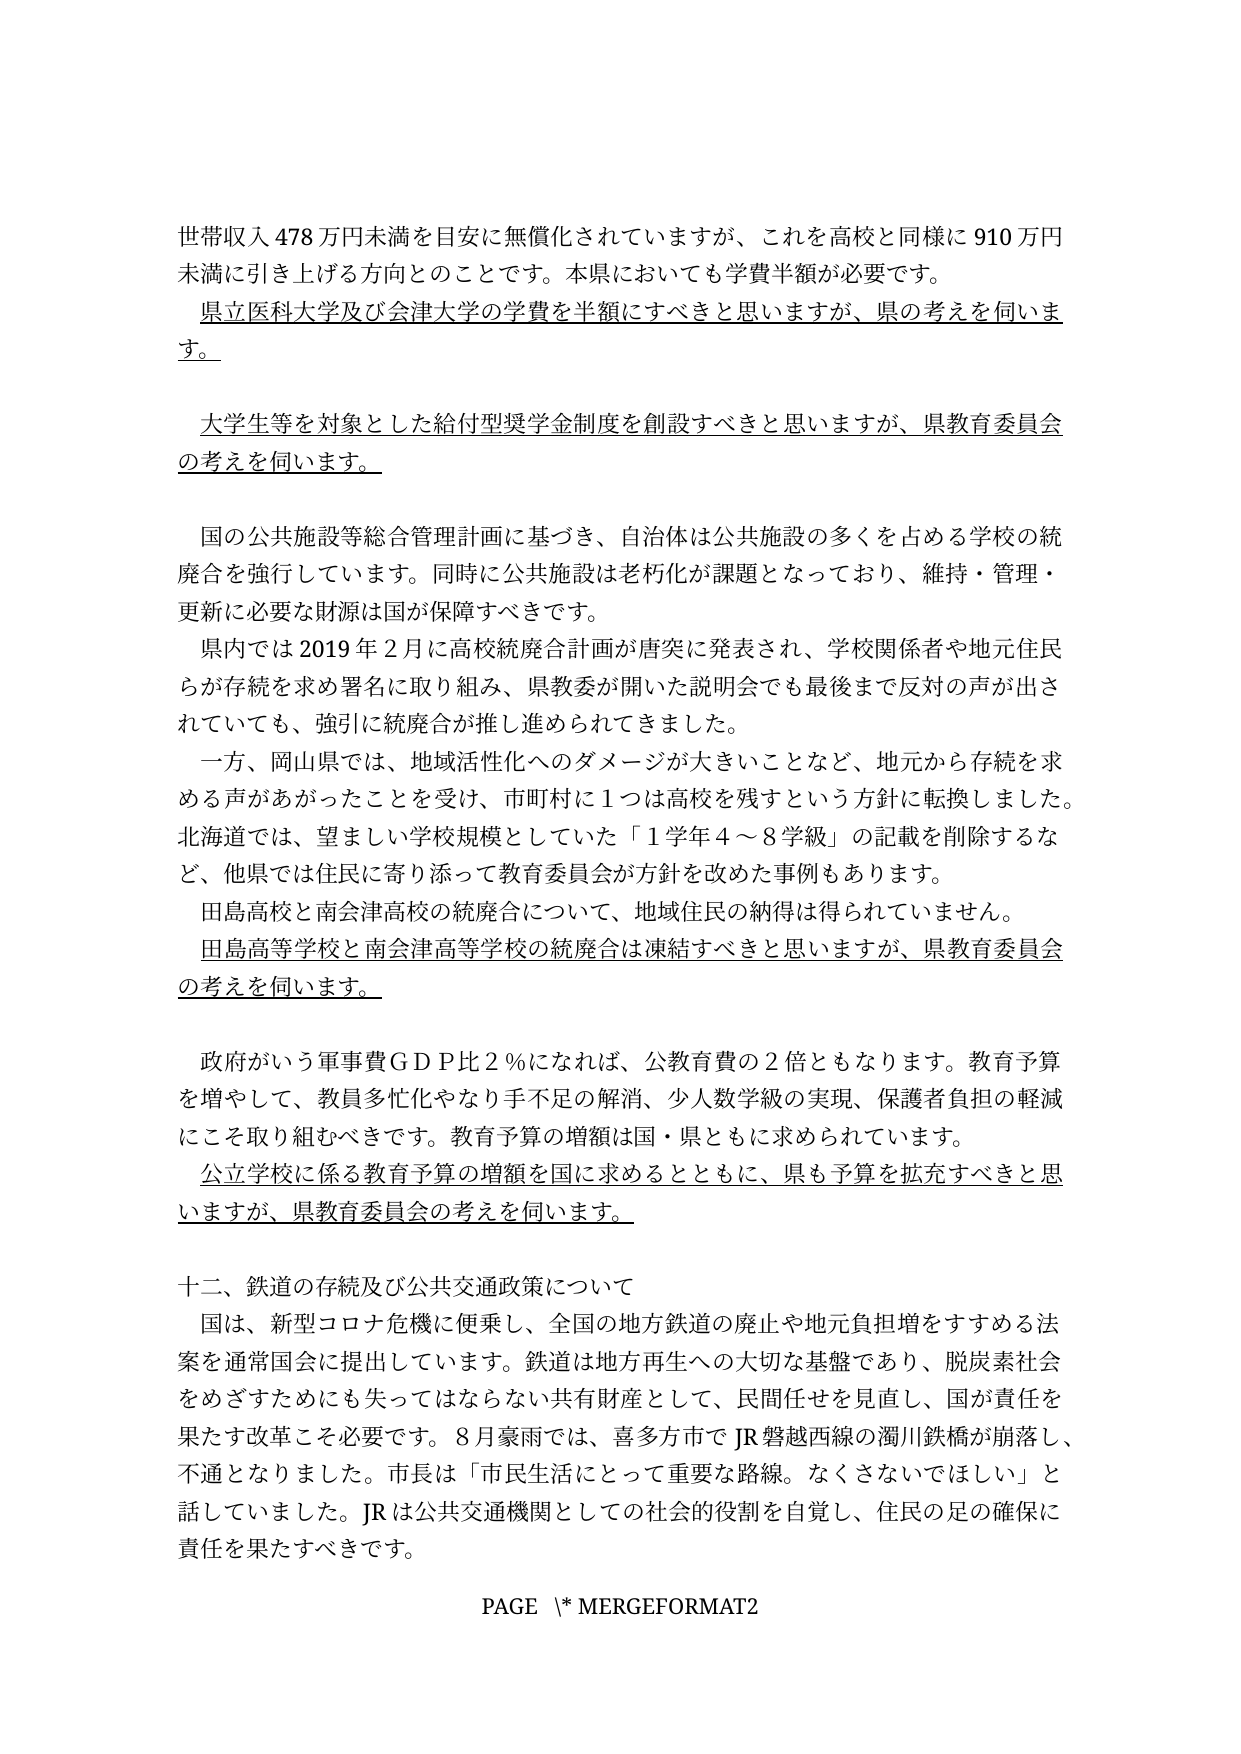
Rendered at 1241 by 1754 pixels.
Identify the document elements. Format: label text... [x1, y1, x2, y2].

text 政府がいう軍事費ＧＤＰ比２％になれば、公教育費の２倍ともなります。教育予算を増やして、教員多忙化やなり手不足の解消、少人数学級の実現、保護者負担の軽減にこそ取り組むべきです。教育予算の増額は国・県ともに求められています。 [177, 1042, 1063, 1154]
text 田島高等学校と南会津高等学校の統廃合は凍結すべきと思いますが、県教育委員会の考えを伺います。 [177, 929, 1063, 1004]
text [177, 217, 1063, 292]
text 県内では2019年２月に高校統廃合計画が唐突に発表され、学校関係者や地元住民らが存続を求め署名に取り組み、県教委が開いた説明会でも最後まで反対の声が出されていても、強引に統廃合が推し進められてきました。 [177, 629, 1063, 742]
text 大学生等を対象とした給付型奨学金制度を創設すべきと思いますが、県教育委員会の考えを伺います。 [177, 404, 1063, 479]
text 田島高校と南会津高校の統廃合について、地域住民の納得は得られていません。 [177, 892, 1063, 929]
text 十二、鉄道の存続及び公共交通政策について [177, 1267, 1063, 1304]
text 県立医科大学及び会津大学の学費を半額にすべきと思いますが、県の考えを伺います。 [177, 292, 1063, 367]
text 公立学校に係る教育予算の増額を国に求めるとともに、県も予算を拡充すべきと思いますが、県教育委員会の考えを伺います。 [177, 1154, 1063, 1229]
text 国の公共施設等総合管理計画に基づき、自治体は公共施設の多くを占める学校の統廃合を強行しています。同時に公共施設は老朽化が課題となっており、維持・管理・更新に必要な財源は国が保障すべきです。 [177, 517, 1063, 629]
text 一方、岡山県では、地域活性化へのダメージが大きいことなど、地元から存続を求める声があがったことを受け、市町村に１つは高校を残すという方針に転換しました。北海道では、望ましい学校規模としていた「１学年４～８学級」の記載を削除するなど、他県では住民に寄り添って教育委員会が方針を改めた事例もあります。 [177, 742, 1063, 892]
text 国は、新型コロナ危機に便乗し、全国の地方鉄道の廃止や地元負担増をすすめる法案を通常国会に提出しています。鉄道は地方再生への大切な基盤であり、脱炭素社会をめざすためにも失ってはならない共有財産として、民間任せを見直し、国が責任を果たす改革こそ必要です。８月豪雨では、喜多方市でJR磐越西線の濁川鉄橋が崩落し、不通となりました。市長は「市民生活にとって重要な路線。なくさないでほしい」と話していました。JRは公共交通機関としての社会的役割を自覚し、住民の足の確保に責任を果たすべきです。 [177, 1304, 1063, 1567]
